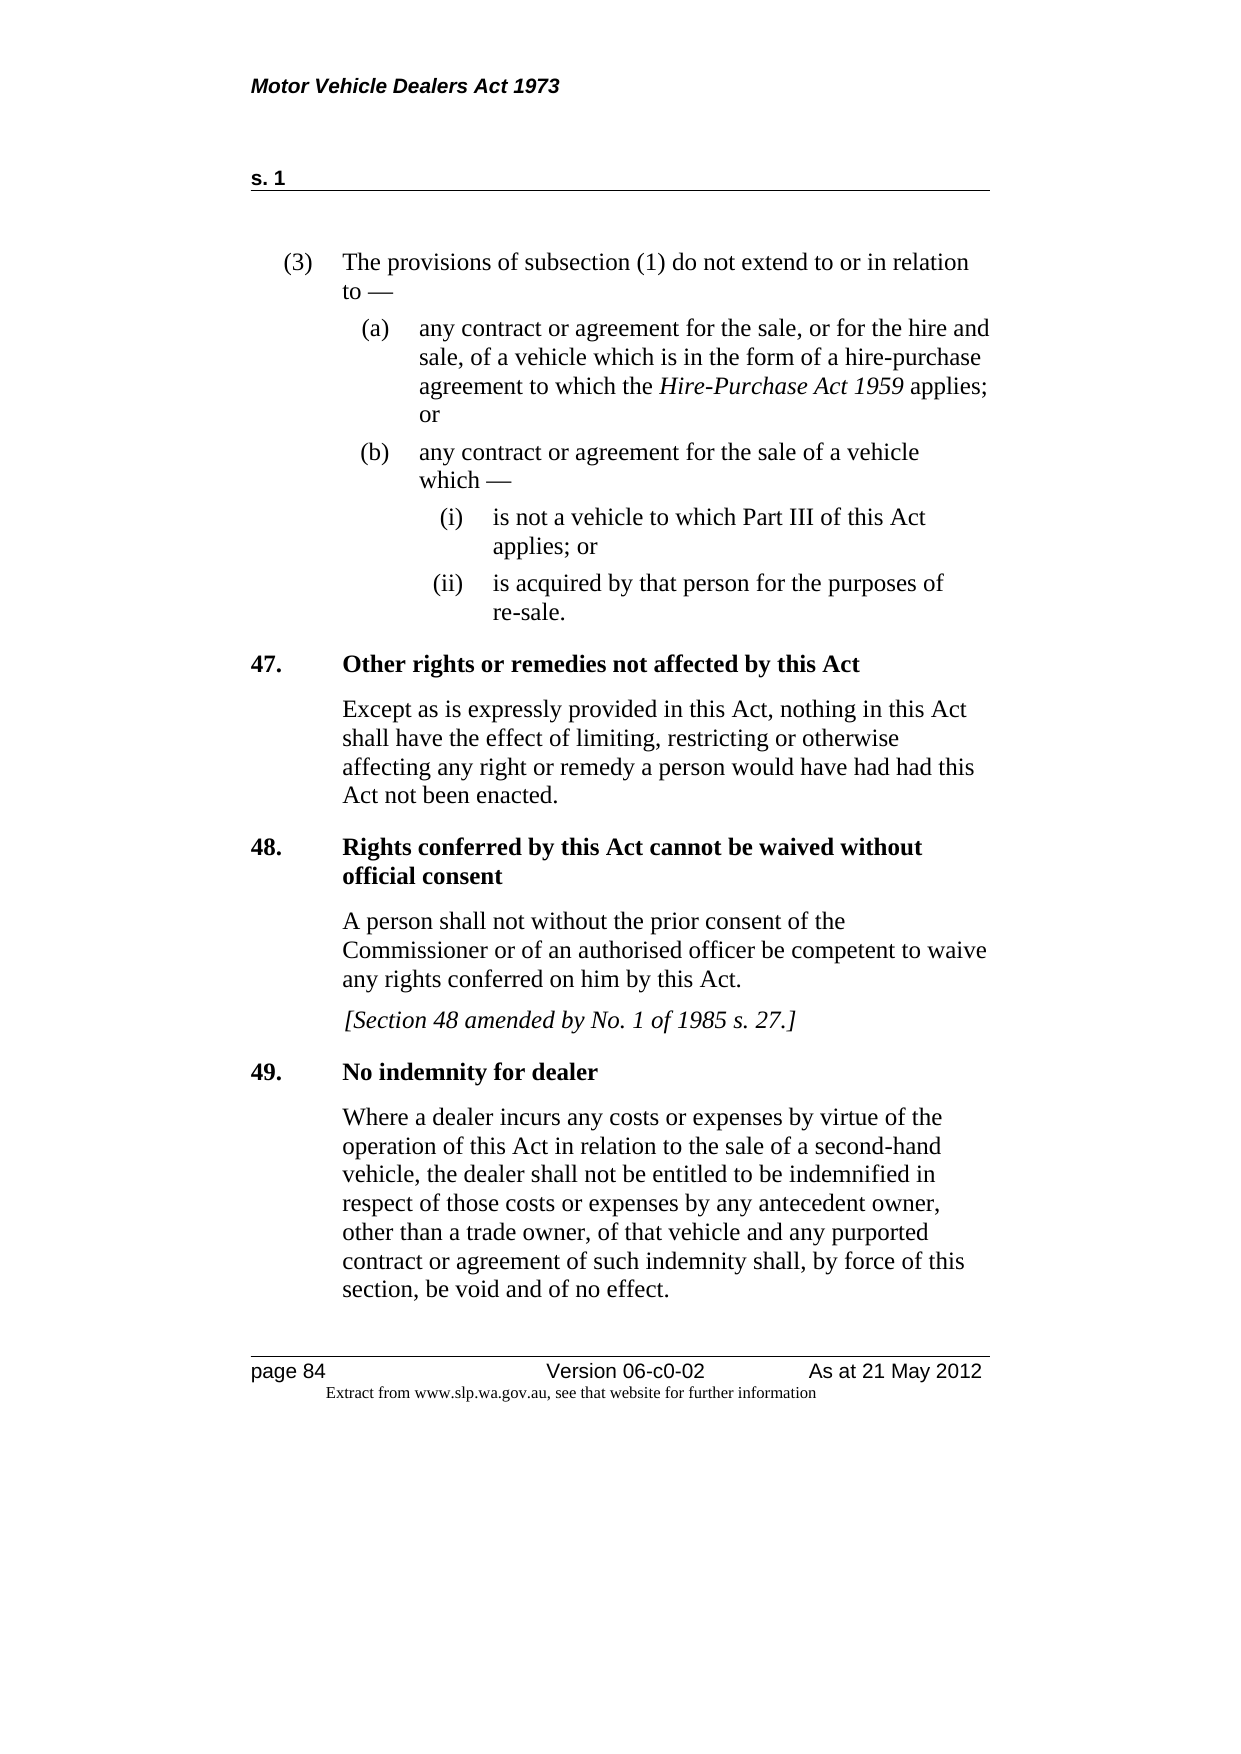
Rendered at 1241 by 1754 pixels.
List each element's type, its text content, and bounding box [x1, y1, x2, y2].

text (3) The provisions of subsection (1) do not extend to or in relation to — [251, 247, 990, 305]
text Except as is expressly provided in this Act, nothing in this Act shall have the effect of limiting, restricting or otherwise affecting any right or remedy a person would have had had this Act not been enacted. [251, 694, 990, 809]
subtitle 49. No indemnity for dealer [251, 1057, 990, 1085]
text (ii) is acquired by that person for the purposes of re-sale. [251, 568, 990, 626]
text (b) any contract or agreement for the sale of a vehicle which — [251, 437, 990, 494]
text [Section 48 amended by No. 1 of 1985 s. 27.] [251, 1005, 990, 1034]
text (i) is not a vehicle to which Part III of this Act applies; or [251, 502, 990, 560]
text (a) any contract or agreement for the sale, or for the hire and sale, of a vehicle which is in the form of a hire-purchase agreement to which the Hire-Purchase Act 1959 applies; or [251, 313, 990, 428]
text A person shall not without the prior consent of the Commissioner or of an authorised officer be competent to waive any rights conferred on him by this Act. [251, 906, 990, 992]
subtitle 47. Other rights or remedies not affected by this Act [251, 649, 990, 677]
subtitle 48. Rights conferred by this Act cannot be waived without official consent [251, 832, 990, 889]
text Where a dealer incurs any costs or expenses by virtue of the operation of this Act in relation to the sale of a second-hand vehicle, the dealer shall not be entitled to be indemnified in respect of those costs or expenses by any antecedent owner, other than a trade owner, of that vehicle and any purported contract or agreement of such indemnity shall, by force of this section, be void and of no effect. [251, 1102, 990, 1303]
